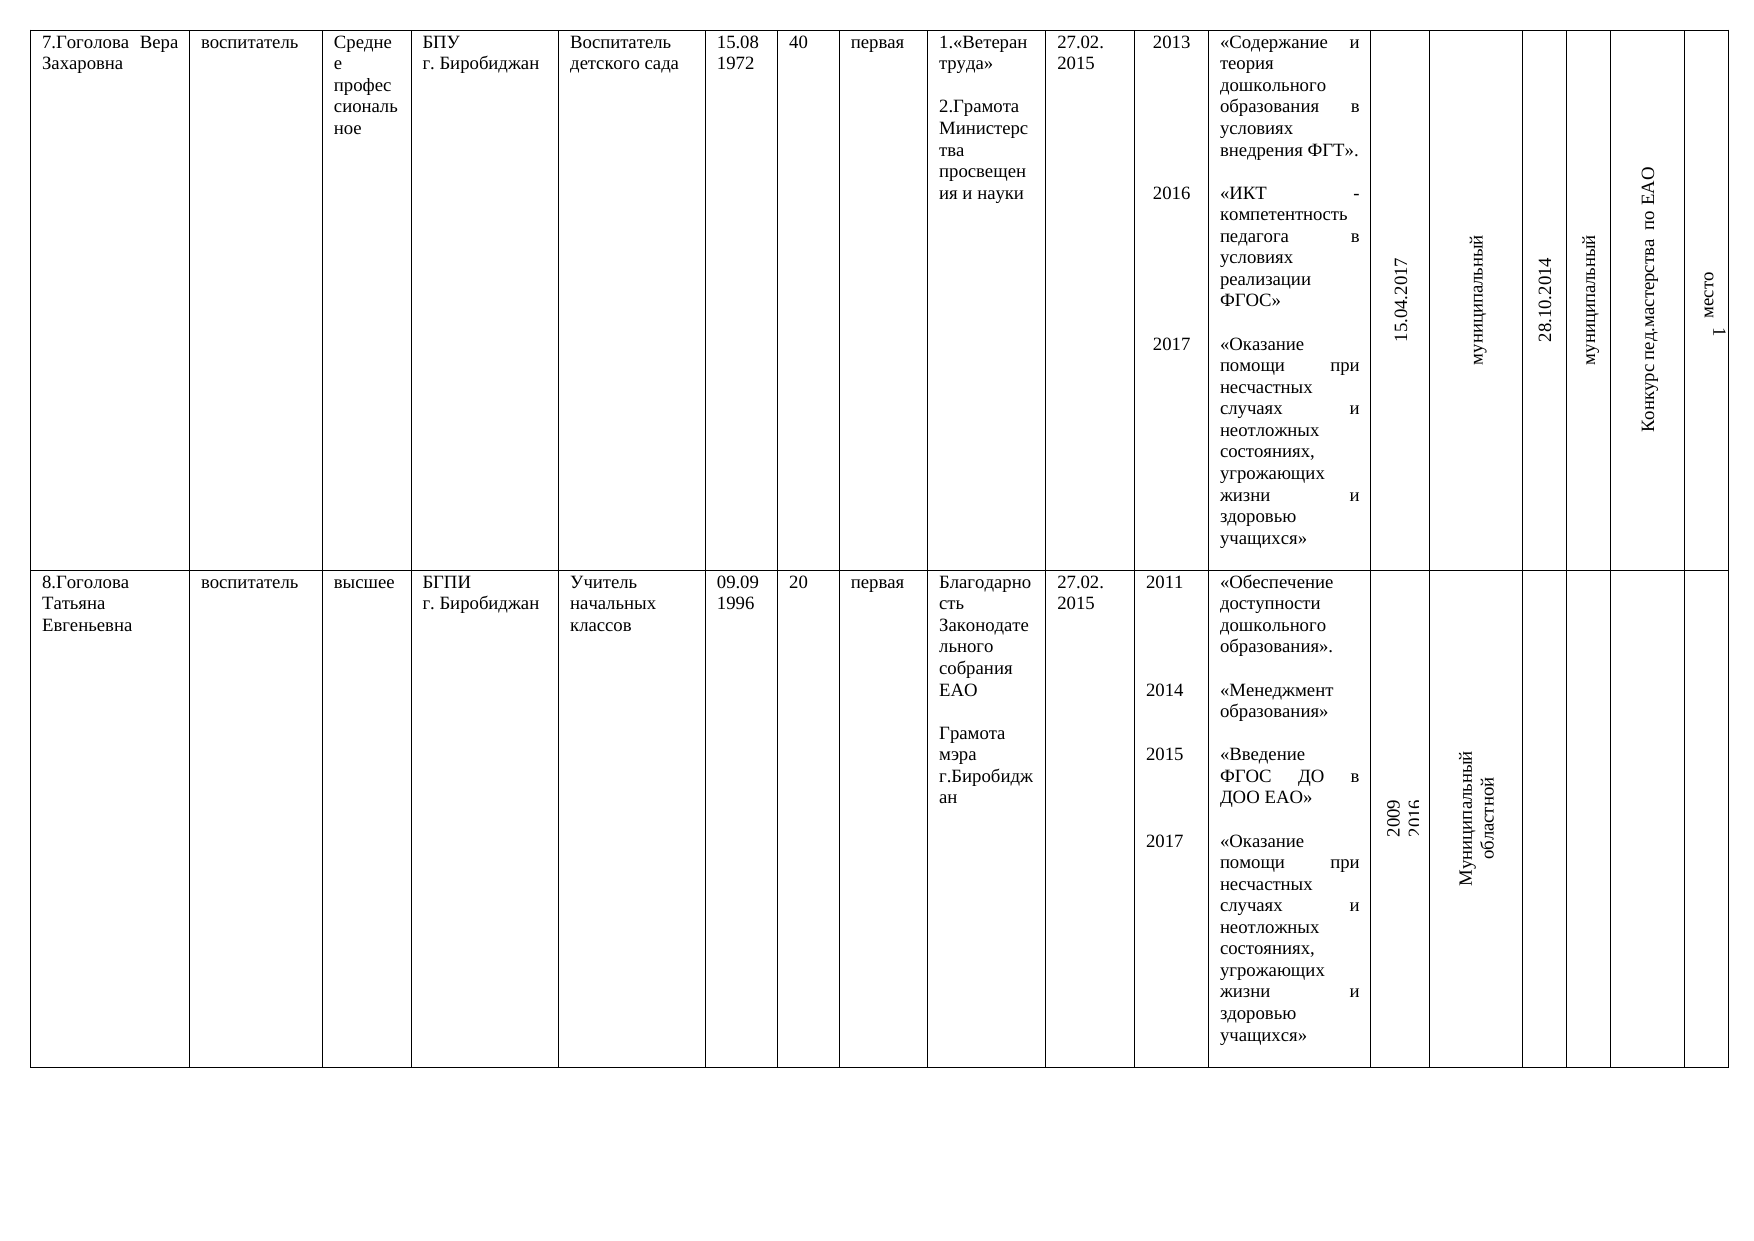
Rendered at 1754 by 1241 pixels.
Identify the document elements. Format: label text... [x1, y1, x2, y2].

table_cell Воспитатель детского сада [559, 31, 705, 570]
table_cell Учитель начальных классов [559, 571, 705, 1067]
table_cell муниципальный [1567, 31, 1610, 570]
table_cell Среднее профес сиональное [323, 31, 411, 570]
table_cell высшее [323, 571, 411, 1067]
table_cell БПУ г. Биробиджан [412, 31, 558, 570]
table_cell муниципальный [1430, 31, 1522, 570]
table_cell БГПИ г. Биробиджан [412, 571, 558, 1067]
table_cell [1523, 571, 1566, 1067]
table_cell первая [840, 31, 927, 570]
table_cell воспитатель [190, 31, 322, 570]
table_cell 20 [778, 571, 839, 1067]
table_cell 09.09 1996 [706, 571, 777, 1067]
table_cell 2013 2016 2017 [1135, 31, 1208, 570]
table_cell «Обеспечение доступности дошкольного образования». «Менеджмент образования» «Введение ФГОС ДО в ДОО ЕАО» «Оказание помощи при несчастных случаях и неотложных состояниях, угрожающих жизни и здоровью учащихся» [1209, 571, 1370, 1067]
table_cell 15.08 1972 [706, 31, 777, 570]
table_cell [1567, 571, 1610, 1067]
table_cell Муниципальный областной [1430, 571, 1522, 1067]
table_cell воспитатель [190, 571, 322, 1067]
table_cell 7.Гоголова Вера Захаровна [31, 31, 189, 570]
table_cell 15.04.2017 [1371, 31, 1429, 570]
table_cell первая [840, 571, 927, 1067]
table_cell Конкурс пед.мастерства по ЕАО [1611, 31, 1684, 570]
table_cell 2011 2014 2015 2017 [1135, 571, 1208, 1067]
table_cell «Содержание и теория дошкольного образования в условиях внедрения ФГТ». «ИКТ - компетентность педагога в условиях реализации ФГОС» «Оказание помощи при несчастных случаях и неотложных состояниях, угрожающих жизни и здоровью учащихся» [1209, 31, 1370, 570]
table_cell [1611, 571, 1684, 1067]
table_cell 8.Гоголова Татьяна Евгеньевна [31, 571, 189, 1067]
table_cell 2009 2016 [1371, 571, 1429, 1067]
table_cell 27.02. 2015 [1046, 31, 1134, 570]
table_cell 27.02. 2015 [1046, 571, 1134, 1067]
table_cell место [1685, 31, 1728, 570]
table_cell [1685, 571, 1728, 1067]
table_cell 40 [778, 31, 839, 570]
table_cell Благодарность Законодательного собрания ЕАО Грамота мэра г.Биробиджан [928, 571, 1045, 1067]
table_cell 1.«Ветеран труда» 2.Грамота Министерства просвещения и науки [928, 31, 1045, 570]
table_cell 28.10.2014 [1523, 31, 1566, 570]
